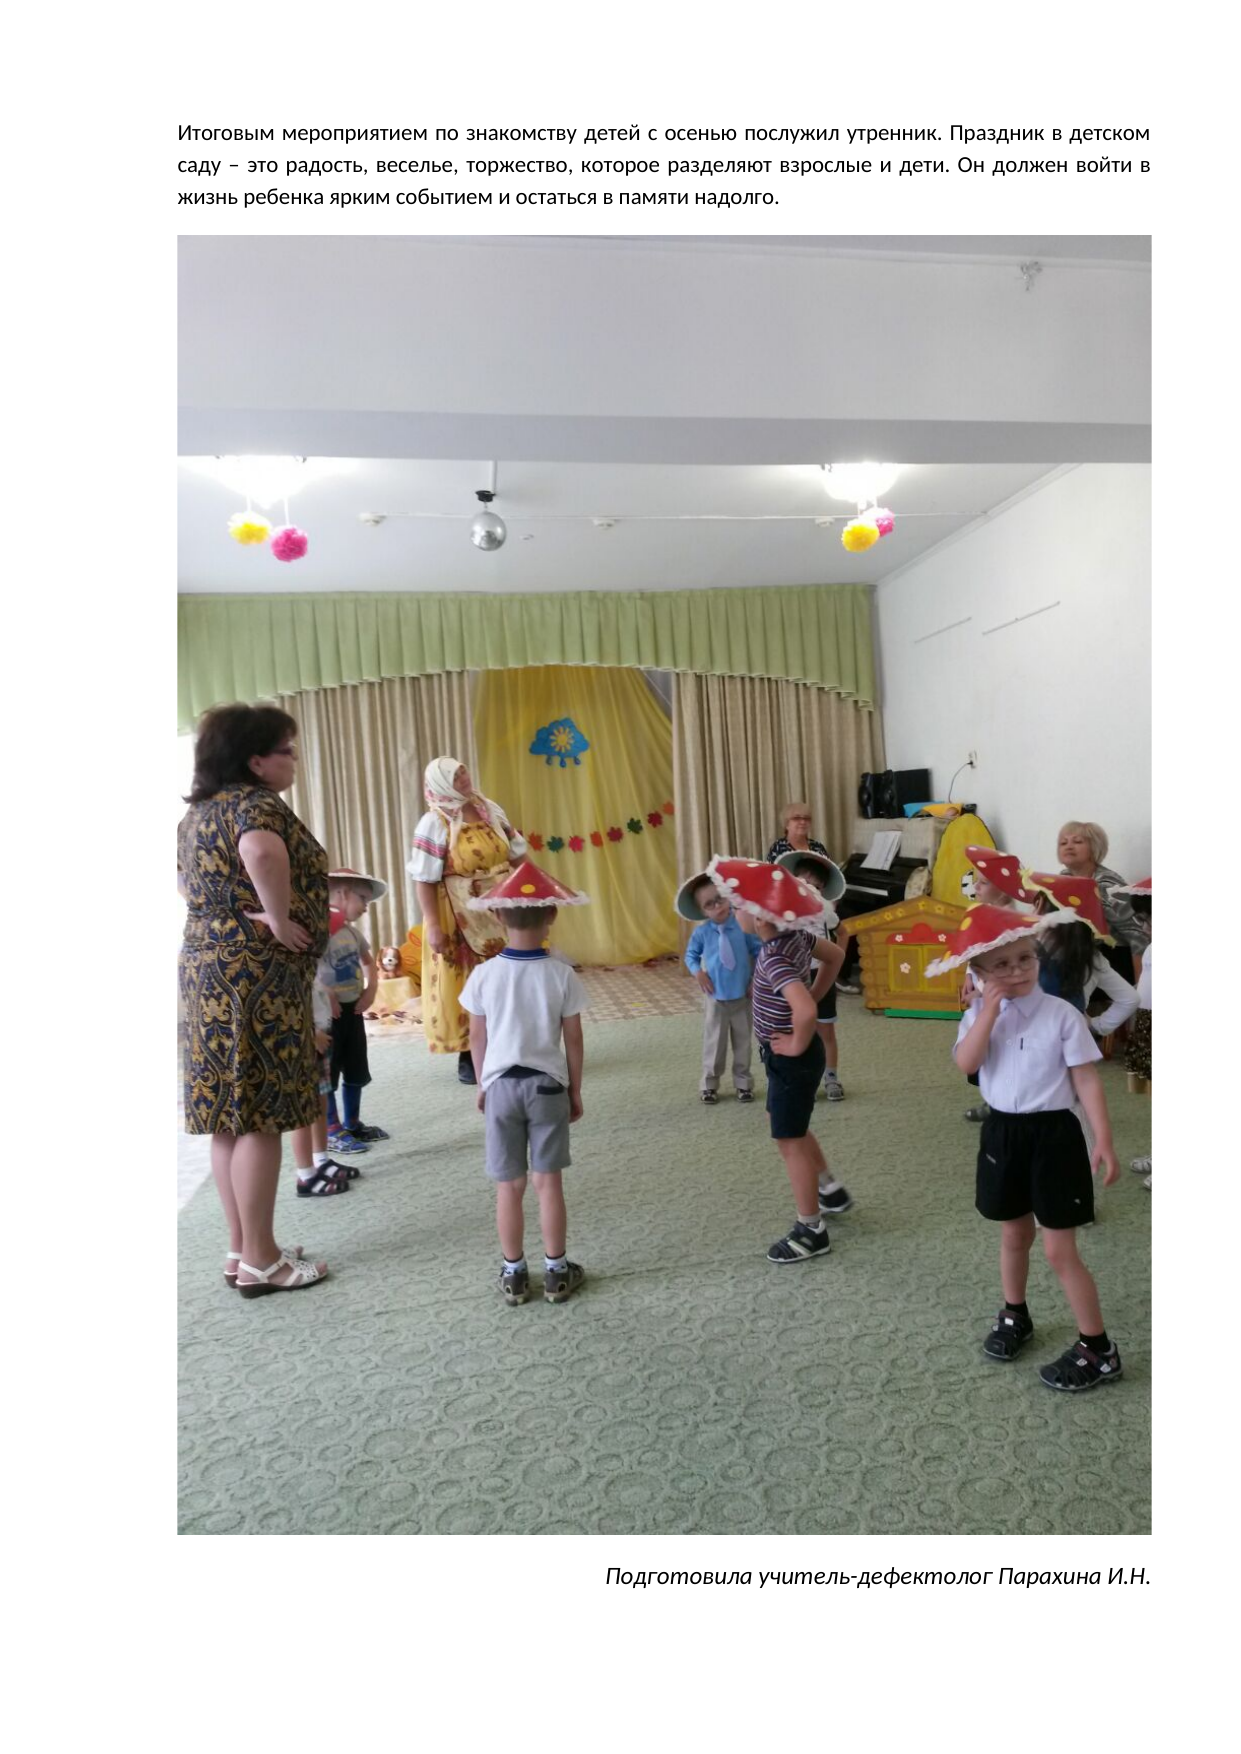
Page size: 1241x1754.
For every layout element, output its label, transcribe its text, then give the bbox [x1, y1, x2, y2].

picture [177, 235, 1152, 1535]
text Подготовила учитель-дефектолог Парахина И.Н. [177, 1560, 1152, 1590]
text Итоговым мероприятием по знакомству детей с осенью послужил утренник. Праздник в детском саду – это радость, веселье, торжество, которое разделяют взрослые и дети. Он должен войти в жизнь ребенка ярким событием и остаться в памяти надолго. [177, 118, 1152, 211]
